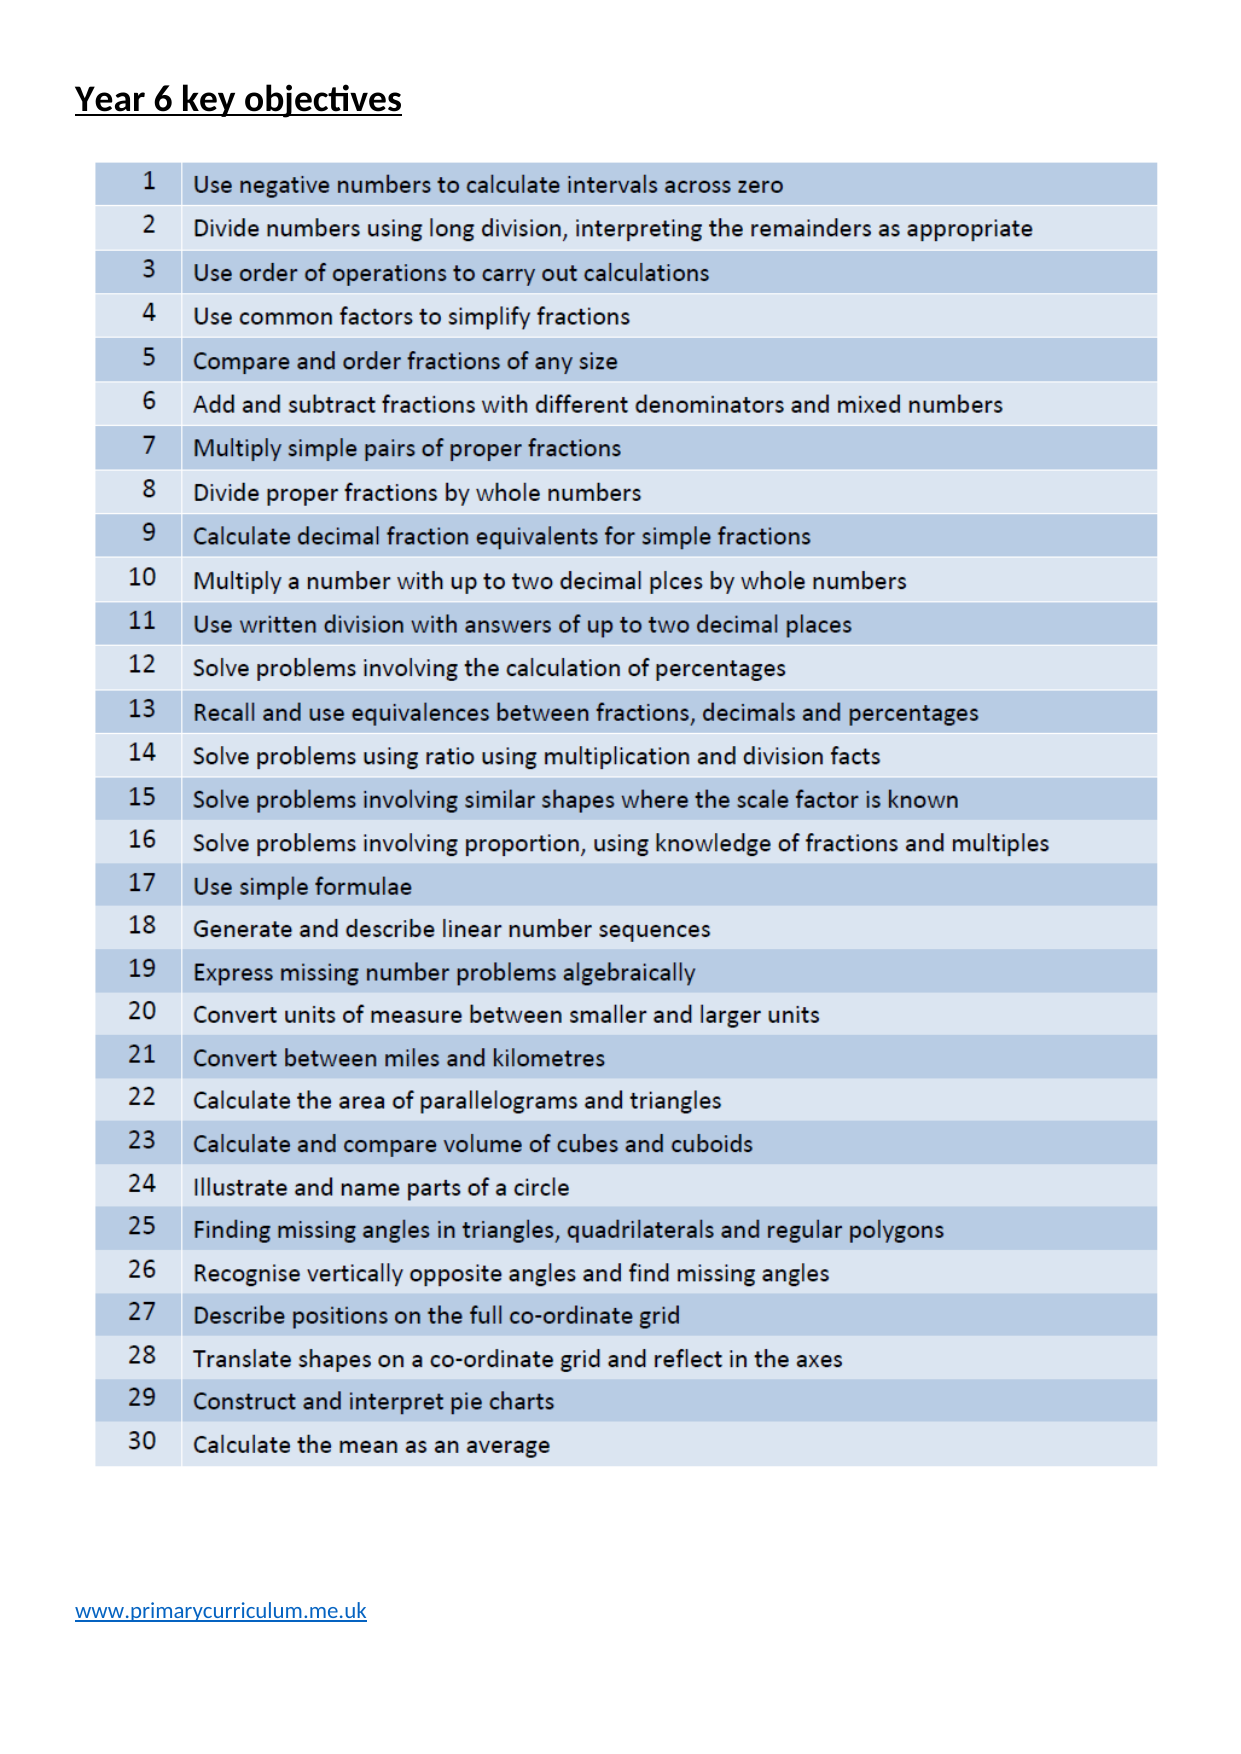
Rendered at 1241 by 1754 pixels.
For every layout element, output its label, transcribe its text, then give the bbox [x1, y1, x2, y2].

text Year 6 key objectives [75, 75, 1165, 121]
